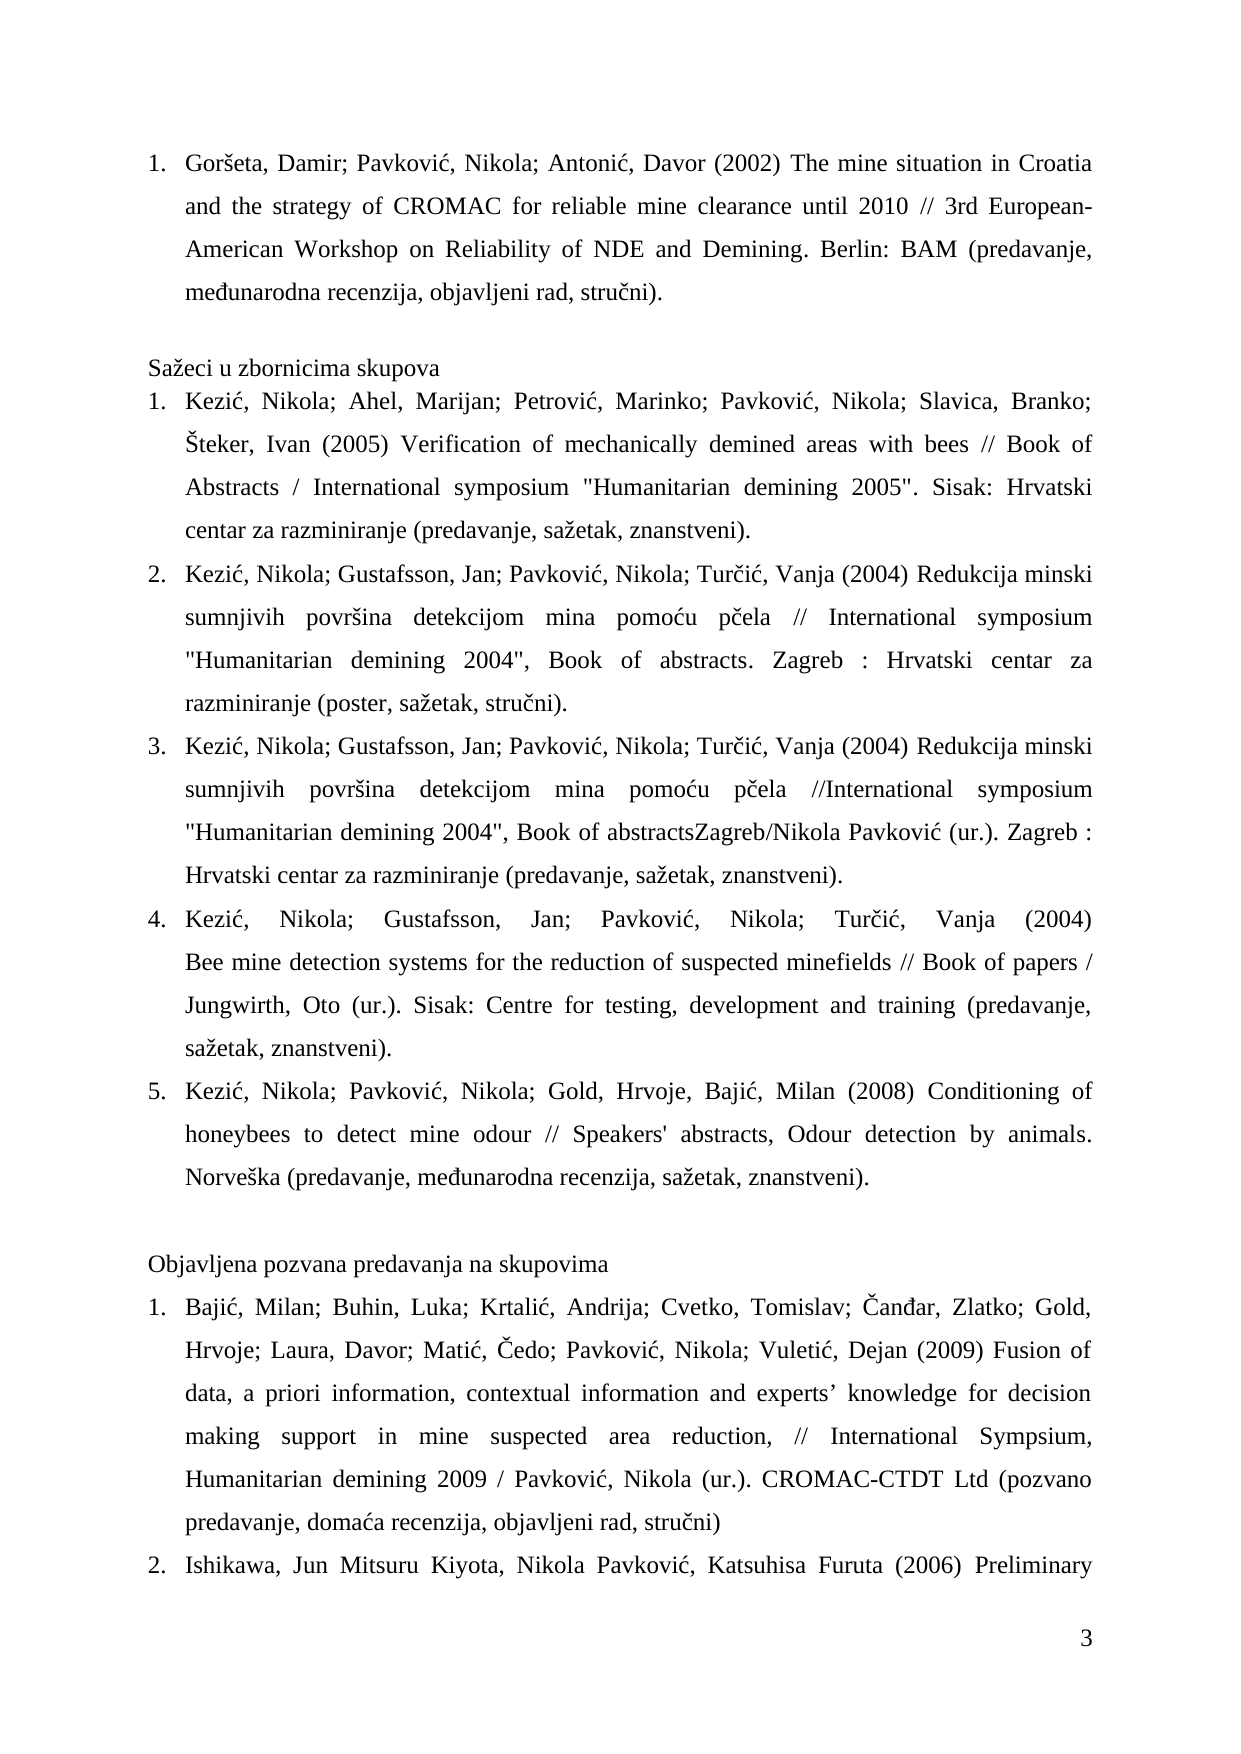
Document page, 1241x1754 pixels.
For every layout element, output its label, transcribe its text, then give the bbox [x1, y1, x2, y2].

list Kezić, Nikola; Ahel, Marijan; Petrović, Marinko; Pavković, Nikola; Slavica, Branko; Šteker, Ivan (2005) Verification of mechanically demined areas with bees // Book of Abstracts / International symposium "Humanitarian demining 2005". Sisak: Hrvatski centar za razminiranje (predavanje, sažetak, znanstveni). [148, 386, 1093, 544]
list Kezić, Nikola; Pavković, Nikola; Gold, Hrvoje, Bajić, Milan (2008) Conditioning of honeybees to detect mine odour // Speakers' abstracts, Odour detection by animals. Norveška (predavanje, međunarodna recenzija, sažetak, znanstveni). [148, 1076, 1093, 1191]
text Objavljena pozvana predavanja na skupovima [148, 1249, 1087, 1277]
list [148, 1551, 1093, 1579]
list Goršeta, Damir; Pavković, Nikola; Antonić, Davor (2002) The mine situation in Croatia and the strategy of CROMAC for reliable mine clearance until 2010 // 3rd European-American Workshop on Reliability of NDE and Demining. Berlin: BAM (predavanje, međunarodna recenzija, objavljeni rad, stručni). [148, 148, 1093, 306]
list Kezić, Nikola; Gustafsson, Jan; Pavković, Nikola; Turčić, Vanja (2004) Redukcija minski sumnjivih površina detekcijom mina pomoću pčela // International symposium "Humanitarian demining 2004", Book of abstracts. Zagreb : Hrvatski centar za razminiranje (poster, sažetak, stručni). [148, 559, 1093, 717]
list Bajić, Milan; Buhin, Luka; Krtalić, Andrija; Cvetko, Tomislav; Čanđar, Zlatko; Gold, Hrvoje; Laura, Davor; Matić, Čedo; Pavković, Nikola; Vuletić, Dejan (2009) Fusion of data, a priori information, contextual information and experts’ knowledge for decision making support in mine suspected area reduction, // International Sympsium, Humanitarian demining 2009 / Pavković, Nikola (ur.). CROMAC-CTDT Ltd (pozvano predavanje, domaća recenzija, objavljeni rad, stručni) [148, 1292, 1093, 1536]
text Sažeci u zbornicima skupova [148, 353, 1087, 382]
list Kezić, Nikola; Gustafsson, Jan; Pavković, Nikola; Turčić, Vanja (2004) Bee mine detection systems for the reduction of suspected minefields // Book of papers / Jungwirth, Oto (ur.). Sisak: Centre for testing, development and training (predavanje, sažetak, znanstveni). [148, 904, 1093, 1062]
list Kezić, Nikola; Gustafsson, Jan; Pavković, Nikola; Turčić, Vanja (2004) Redukcija minski sumnjivih površina detekcijom mina pomoću pčela //International symposium "Humanitarian demining 2004", Book of abstractsZagreb/Nikola Pavković (ur.). Zagreb : Hrvatski centar za razminiranje (predavanje, sažetak, znanstveni). [148, 731, 1093, 889]
